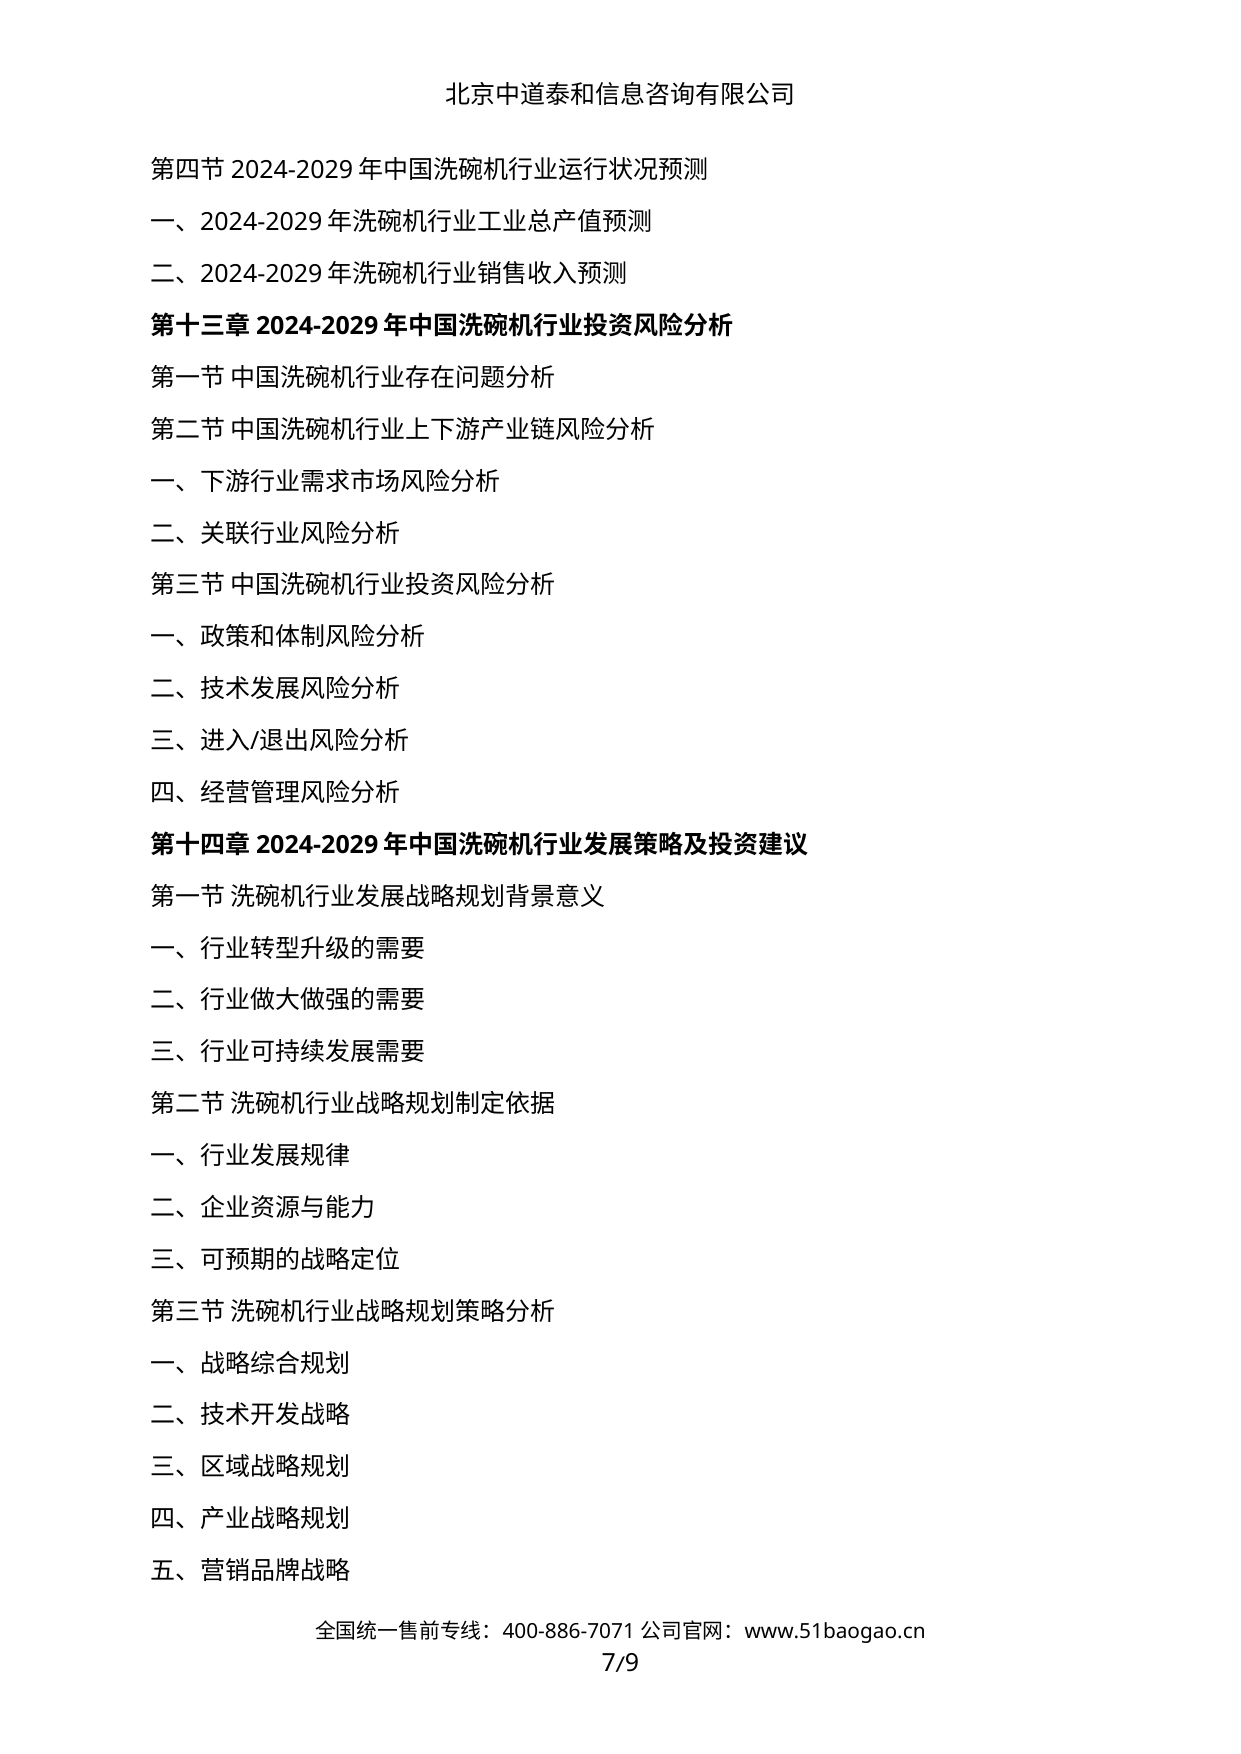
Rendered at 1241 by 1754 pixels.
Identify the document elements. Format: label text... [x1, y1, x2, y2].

text 第二节 洗碗机行业战略规划制定依据 [150, 1084, 1090, 1120]
text 三、行业可持续发展需要 [150, 1032, 1090, 1068]
text 二、技术开发战略 [150, 1395, 1090, 1431]
text 一、行业转型升级的需要 [150, 928, 1090, 964]
text 一、行业发展规律 [150, 1136, 1090, 1172]
text 三、区域战略规划 [150, 1447, 1090, 1483]
text 二、2024-2029年洗碗机行业销售收入预测 [150, 254, 1090, 290]
text 二、技术发展风险分析 [150, 669, 1090, 705]
text 四、产业战略规划 [150, 1499, 1090, 1535]
text 第二节 中国洗碗机行业上下游产业链风险分析 [150, 409, 1090, 446]
text 一、下游行业需求市场风险分析 [150, 461, 1090, 497]
text 第三节 中国洗碗机行业投资风险分析 [150, 565, 1090, 601]
text 二、企业资源与能力 [150, 1187, 1090, 1224]
text 一、2024-2029年洗碗机行业工业总产值预测 [150, 202, 1090, 238]
text 二、关联行业风险分析 [150, 513, 1090, 549]
text 第一节 洗碗机行业发展战略规划背景意义 [150, 876, 1090, 912]
text 三、可预期的战略定位 [150, 1239, 1090, 1276]
text 第十三章 2024-2029年中国洗碗机行业投资风险分析 [150, 306, 1090, 342]
text 一、政策和体制风险分析 [150, 617, 1090, 653]
text 四、经营管理风险分析 [150, 772, 1090, 809]
text 一、战略综合规划 [150, 1343, 1090, 1379]
text 第十四章 2024-2029年中国洗碗机行业发展策略及投资建议 [150, 824, 1090, 861]
text 第三节 洗碗机行业战略规划策略分析 [150, 1291, 1090, 1327]
text 第一节 中国洗碗机行业存在问题分析 [150, 357, 1090, 394]
text 第四节 2024-2029年中国洗碗机行业运行状况预测 [150, 150, 1090, 186]
text 三、进入/退出风险分析 [150, 721, 1090, 757]
text 二、行业做大做强的需要 [150, 980, 1090, 1016]
text 五、营销品牌战略 [150, 1551, 1090, 1587]
